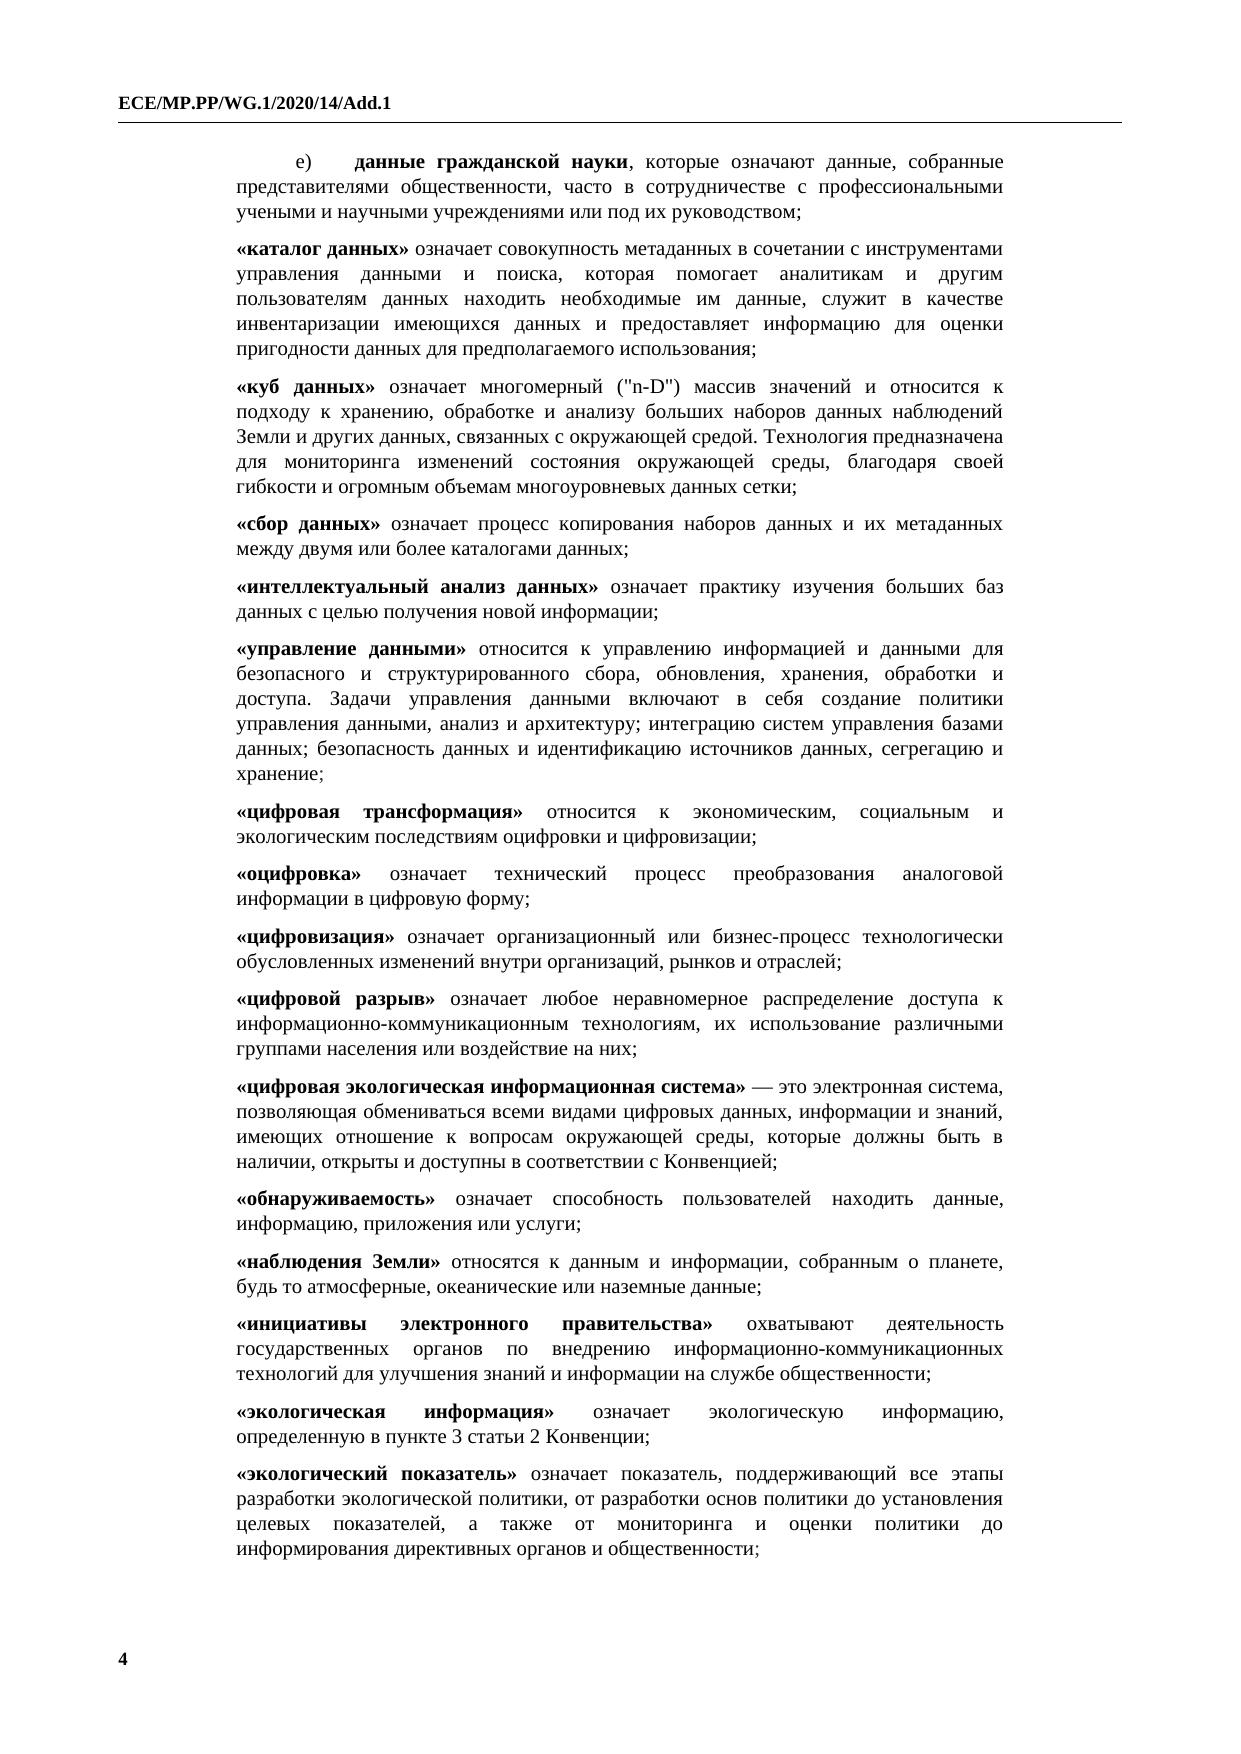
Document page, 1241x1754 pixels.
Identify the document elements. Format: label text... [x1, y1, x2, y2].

text «интеллектуальный анализ данных» означает практику изучения больших баз данных с целью получения новой информации; [236, 573, 1004, 623]
text «наблюдения Земли» относятся к данным и информации, собранным о планете, будь то атмосферные, океанические или наземные данные; [236, 1248, 1004, 1298]
text «оцифровка» означает технический процесс преобразования аналоговой информации в цифровую форму; [236, 860, 1004, 910]
text «сбор данных» означает процесс копирования наборов данных и их метаданных между двумя или более каталогами данных; [236, 510, 1004, 560]
text «цифровой разрыв» означает любое неравномерное распределение доступа к информационно-коммуникационным технологиям, их использование различными группами населения или воздействие на них; [236, 985, 1004, 1060]
text e) данные гражданской науки, которые означают данные, собранные представителями общественности, часто в сотрудничестве с профессиональными учеными и научными учреждениями или под их руководством; [236, 148, 1004, 174]
text «обнаруживаемость» означает способность пользователей находить данные, информацию, приложения или услуги; [236, 1185, 1004, 1235]
text «куб данных» означает многомерный ("n-D") массив значений и относится к подходу к хранению, обработке и анализу больших наборов данных наблюдений Земли и других данных, связанных с окружающей средой. Технология предназначена для мониторинга изменений состояния окружающей среды, благодаря своей гибкости и огромным объемам многоуровневых данных сетки; [236, 373, 1004, 498]
text «цифровизация» означает организационный или бизнес-процесс технологически обусловленных изменений внутри организаций, рынков и отраслей; [236, 923, 1004, 973]
text «экологическая информация» означает экологическую информацию, определенную в пункте 3 статьи 2 Конвенции; [236, 1398, 1004, 1448]
text «цифровая трансформация» относится к экономическим, социальным и экологическим последствиям оцифровки и цифровизации; [236, 798, 1004, 848]
text «экологический показатель» означает показатель, поддерживающий все этапы разработки экологической политики, от разработки основ политики до установления целевых показателей, а также от мониторинга и оценки политики до информирования директивных органов и общественности; [236, 1460, 1004, 1560]
text «инициативы электронного правительства» охватывают деятельность государственных органов по внедрению информационно-коммуникационных технологий для улучшения знаний и информации на службе общественности; [236, 1310, 1004, 1385]
text «управление данными» относится к управлению информацией и данными для безопасного и структурированного сбора, обновления, хранения, обработки и доступа. Задачи управления данными включают в себя создание политики управления данными, анализ и архитектуру; интеграцию систем управления базами данных; безопасность данных и идентификацию источников данных, сегрегацию и хранение; [236, 635, 1004, 785]
text e) данные гражданской науки, которые означают данные, собранные представителями общественности, часто в сотрудничестве с профессиональными учеными и научными учреждениями или под их руководством; [236, 198, 1004, 223]
text «цифровая экологическая информационная система» — это электронная система, позволяющая обмениваться всеми видами цифровых данных, информации и знаний, имеющих отношение к вопросам окружающей среды, которые должны быть в наличии, открыты и доступны в соответствии с Конвенцией; [236, 1073, 1004, 1173]
text «каталог данных» означает совокупность метаданных в сочетании с инструментами управления данными и поиска, которая помогает аналитикам и другим пользователям данных находить необходимые им данные, служит в качестве инвентаризации имеющихся данных и предоставляет информацию для оценки пригодности данных для предполагаемого использования; [236, 235, 1004, 360]
